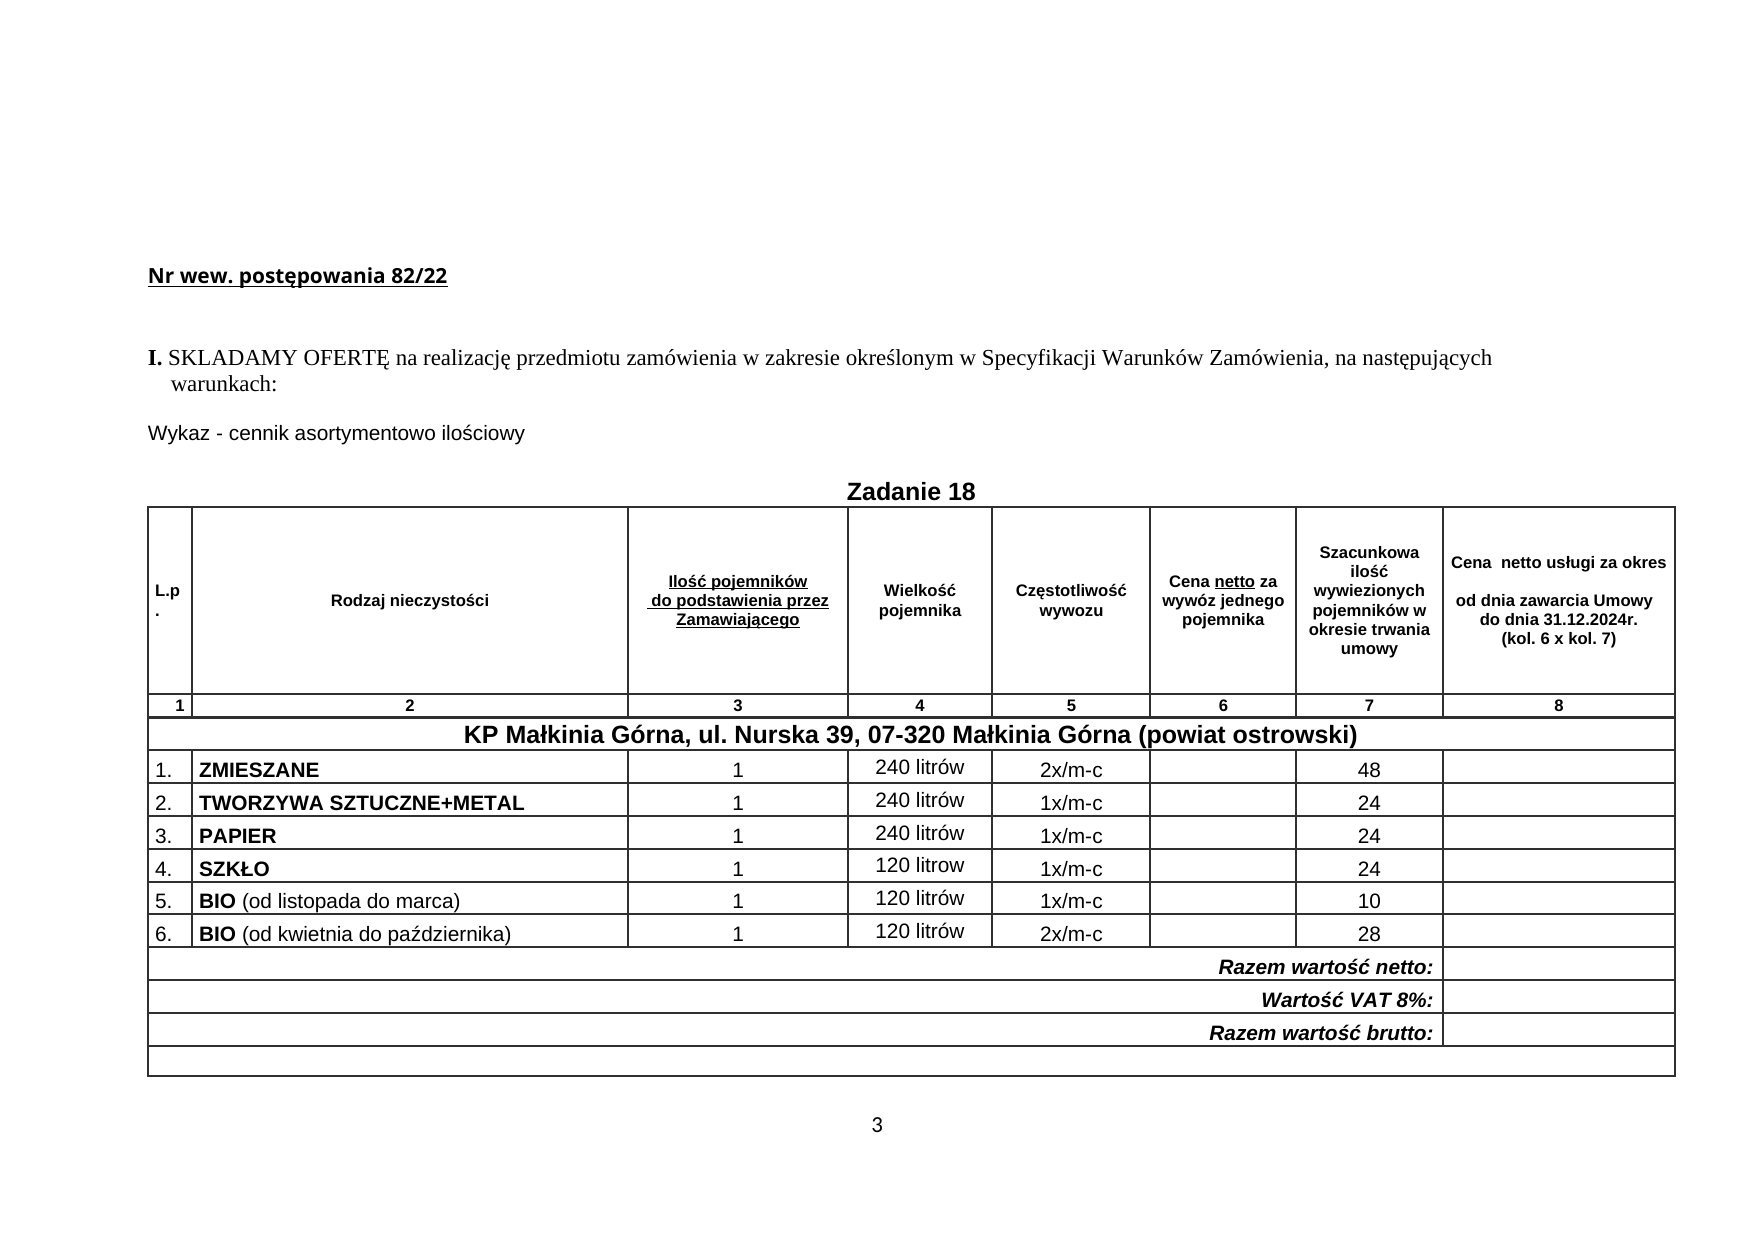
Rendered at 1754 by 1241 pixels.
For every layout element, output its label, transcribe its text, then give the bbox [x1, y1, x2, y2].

table_cell 1 [629, 817, 847, 848]
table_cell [149, 1047, 1674, 1075]
table_cell 1 [629, 883, 847, 913]
table_cell 120 litrów [849, 883, 991, 913]
table_cell 1x/m-c [993, 817, 1149, 848]
table_cell [1444, 817, 1674, 848]
table_cell SZKŁO [193, 850, 627, 881]
table_cell 24 [1297, 784, 1442, 815]
table_cell 1 [629, 751, 847, 782]
table_cell Cena netto usługi za okres od dnia zawarcia Umowy do dnia 31.12.2024r. (kol. 6 x kol. 7) [1444, 508, 1674, 693]
table_cell PAPIER [193, 817, 627, 848]
table_cell 120 litrow [849, 850, 991, 881]
table_cell TWORZYWA SZTUCZNE+METAL [193, 784, 627, 815]
table_cell [1151, 883, 1295, 913]
table_cell [1151, 817, 1295, 848]
table_cell 2x/m-c [993, 751, 1149, 782]
table_cell 7 [1297, 695, 1442, 716]
table_cell [1444, 1014, 1674, 1044]
table_cell Cena netto za wywóz jednego pojemnika [1151, 508, 1295, 693]
table_cell [1444, 915, 1674, 946]
table_cell [1444, 751, 1674, 782]
table_cell 2 [193, 695, 627, 716]
table_cell [1444, 883, 1674, 913]
table_cell 1 [629, 850, 847, 881]
table_cell 10 [1297, 883, 1442, 913]
table_cell L.p. [149, 508, 191, 693]
table_cell Razem wartość brutto: [149, 1014, 1442, 1044]
list Wykaz - cennik asortymentowo ilościowy [148, 421, 1606, 445]
table_cell Szacunkowa ilość wywiezionych pojemników w okresie trwania umowy [1297, 508, 1442, 693]
table_header Zadanie 18 [148, 471, 1675, 506]
table_cell 1 [149, 695, 191, 716]
table_cell 8 [1444, 695, 1674, 716]
list I. SKLADAMY OFERTĘ na realizację przedmiotu zamówienia w zakresie określonym w Specyfikacji Warunków Zamówienia, na następujących [148, 344, 1606, 371]
table_cell Częstotliwość wywozu [993, 508, 1149, 693]
table_cell Rodzaj nieczystości [193, 508, 627, 693]
table_cell 5 [993, 695, 1149, 716]
table_cell [1151, 850, 1295, 881]
table_cell 48 [1297, 751, 1442, 782]
table_cell [1151, 915, 1295, 946]
table_cell 3 [629, 695, 847, 716]
table_cell [1151, 751, 1295, 782]
table_cell 5. [149, 883, 191, 913]
table_cell KP Małkinia Górna, ul. Nurska 39, 07-320 Małkinia Górna (powiat ostrowski) [149, 719, 1674, 749]
table_cell 24 [1297, 850, 1442, 881]
table_cell 2. [149, 784, 191, 815]
table_cell [1444, 948, 1674, 979]
table_cell 28 [1297, 915, 1442, 946]
table_cell 4 [849, 695, 991, 716]
table_cell 6. [149, 915, 191, 946]
table_cell [1444, 784, 1674, 815]
table_cell [1444, 981, 1674, 1012]
table_cell 1. [149, 751, 191, 782]
table_cell 1 [629, 784, 847, 815]
table_cell [1444, 850, 1674, 881]
table_cell 240 litrów [849, 784, 991, 815]
table_cell 3. [149, 817, 191, 848]
table_cell 4. [149, 850, 191, 881]
list warunkach: [148, 371, 1606, 397]
table_cell Ilość pojemników do podstawienia przez Zamawiającego [629, 508, 847, 693]
table_cell Razem wartość netto: [149, 948, 1442, 979]
table_cell Wartość VAT 8%: [149, 981, 1442, 1012]
table_cell [1151, 784, 1295, 815]
table_cell 1x/m-c [993, 883, 1149, 913]
table_cell 2x/m-c [993, 915, 1149, 946]
table_cell 1 [629, 915, 847, 946]
table_cell 1x/m-c [993, 784, 1149, 815]
table_cell 1x/m-c [993, 850, 1149, 881]
table_cell BIO (od listopada do marca) [193, 883, 627, 913]
table_cell 240 litrów [849, 751, 991, 782]
table_cell Wielkość pojemnika [849, 508, 991, 693]
table_cell ZMIESZANE [193, 751, 627, 782]
table_cell 120 litrów [849, 915, 991, 946]
table_cell BIO (od kwietnia do października) [193, 915, 627, 946]
table_cell 240 litrów [849, 817, 991, 848]
text Nr wew. postępowania 82/22 [148, 261, 1606, 290]
table_cell 6 [1151, 695, 1295, 716]
table_cell 24 [1297, 817, 1442, 848]
